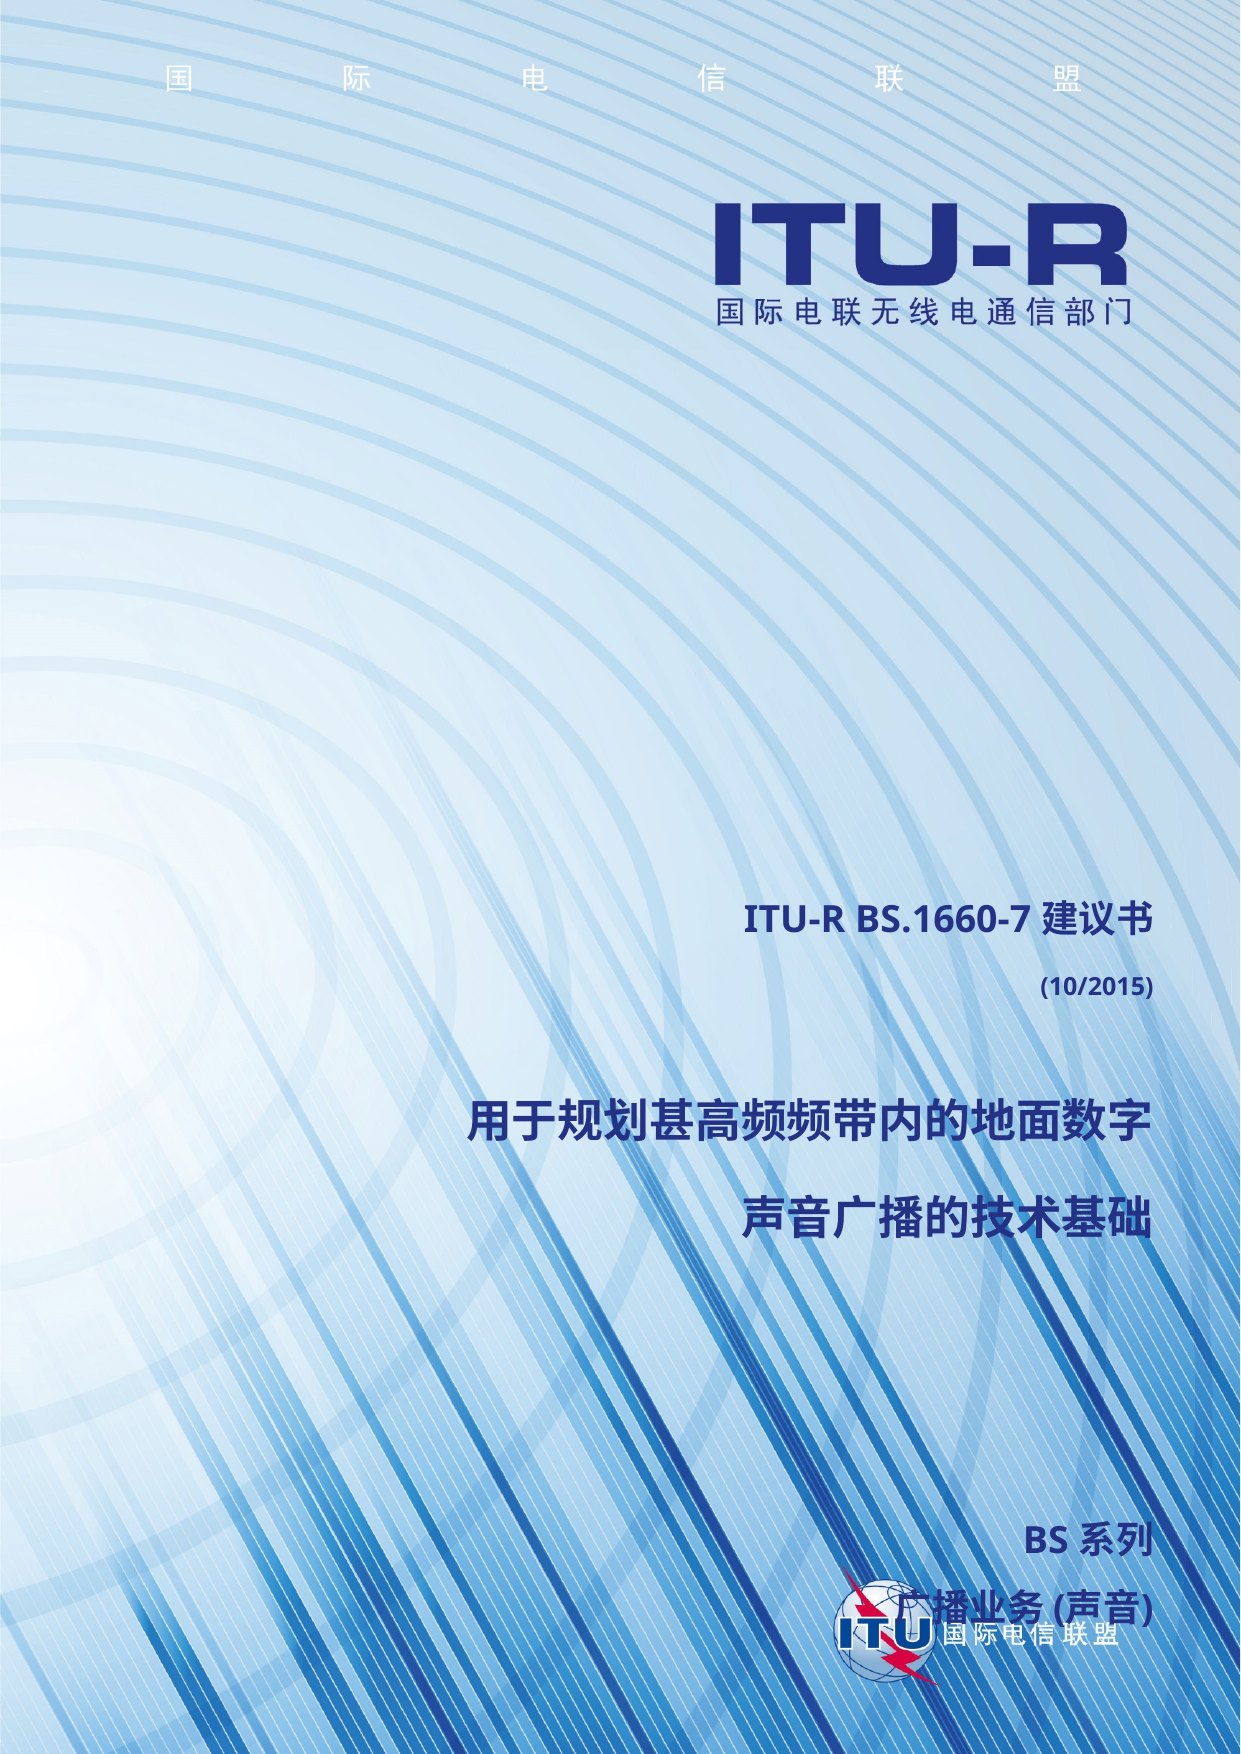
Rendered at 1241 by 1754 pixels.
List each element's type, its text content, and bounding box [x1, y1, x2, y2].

table_cell 用于规划甚高频频带内的地面数字 声音广播的技术基础 [114, 1022, 1164, 1352]
table_cell BS 系列 广播业务 (声音) [114, 1352, 1164, 1649]
table_header ITU-R BS.1660-7 建议书 (10/2015) [114, 826, 1164, 1022]
picture [0, 0, 1241, 1754]
